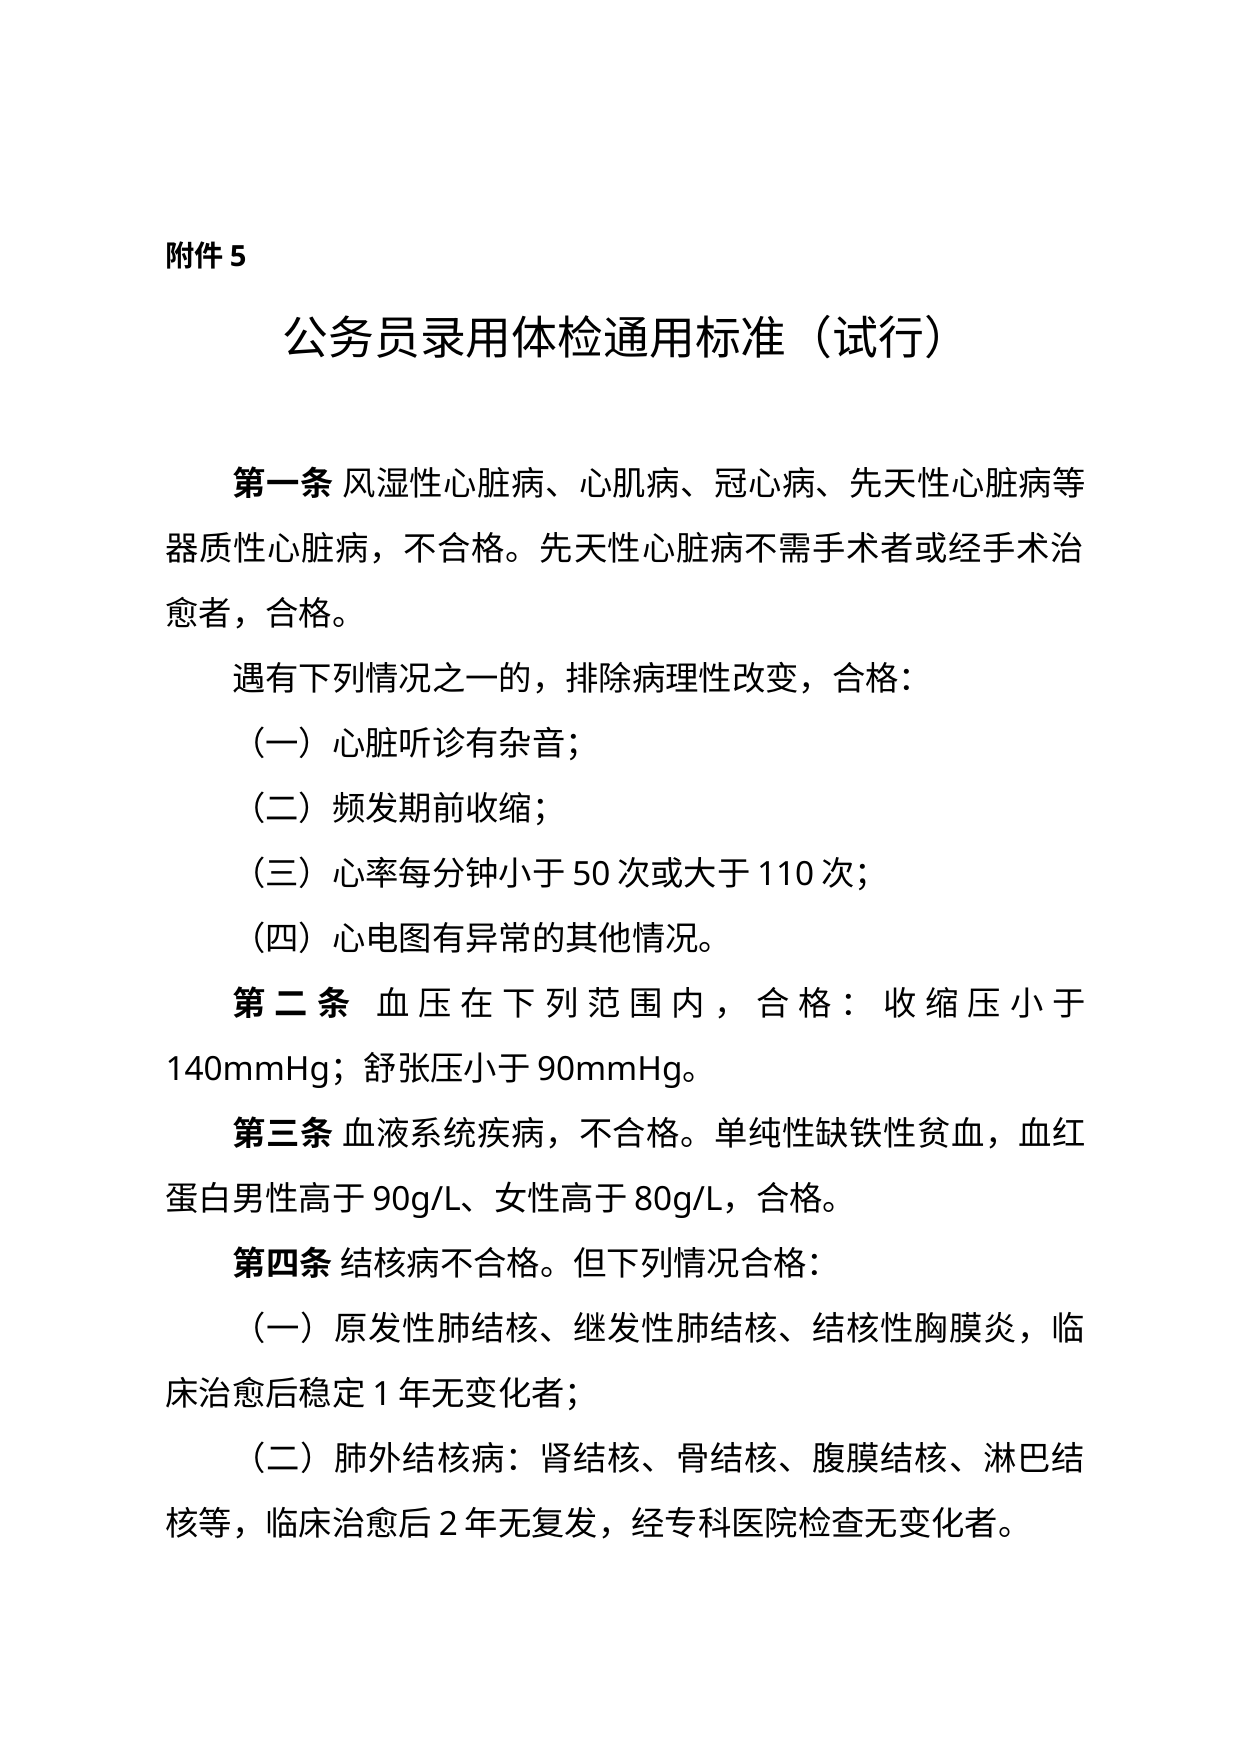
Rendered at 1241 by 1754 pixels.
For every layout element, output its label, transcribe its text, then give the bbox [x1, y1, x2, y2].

text 附件5 [165, 221, 1087, 286]
text （一）原发性肺结核、继发性肺结核、结核性胸膜炎，临床治愈后稳定1年无变化者； [165, 1293, 1087, 1423]
text 第四条 结核病不合格。但下列情况合格： [165, 1228, 1087, 1293]
text （三）心率每分钟小于50次或大于110次； [165, 838, 1087, 903]
text （二）肺外结核病：肾结核、骨结核、腹膜结核、淋巴结核等，临床治愈后2年无复发，经专科医院检查无变化者。 [165, 1423, 1087, 1553]
text （四）心电图有异常的其他情况。 [165, 903, 1087, 968]
text 遇有下列情况之一的，排除病理性改变，合格： [165, 643, 1087, 708]
text 第三条 血液系统疾病，不合格。单纯性缺铁性贫血，血红蛋白男性高于90g/L、女性高于80g/L，合格。 [165, 1098, 1087, 1228]
text （一）心脏听诊有杂音； [165, 708, 1087, 773]
text 公务员录用体检通用标准（试行） [165, 286, 1087, 383]
text 第二条 血压在下列范围内，合格：收缩压小于140mmHg；舒张压小于90mmHg。 [165, 968, 1087, 1098]
text 第一条 风湿性心脏病、心肌病、冠心病、先天性心脏病等器质性心脏病，不合格。先天性心脏病不需手术者或经手术治愈者，合格。 [165, 448, 1087, 643]
text （二）频发期前收缩； [165, 773, 1087, 838]
